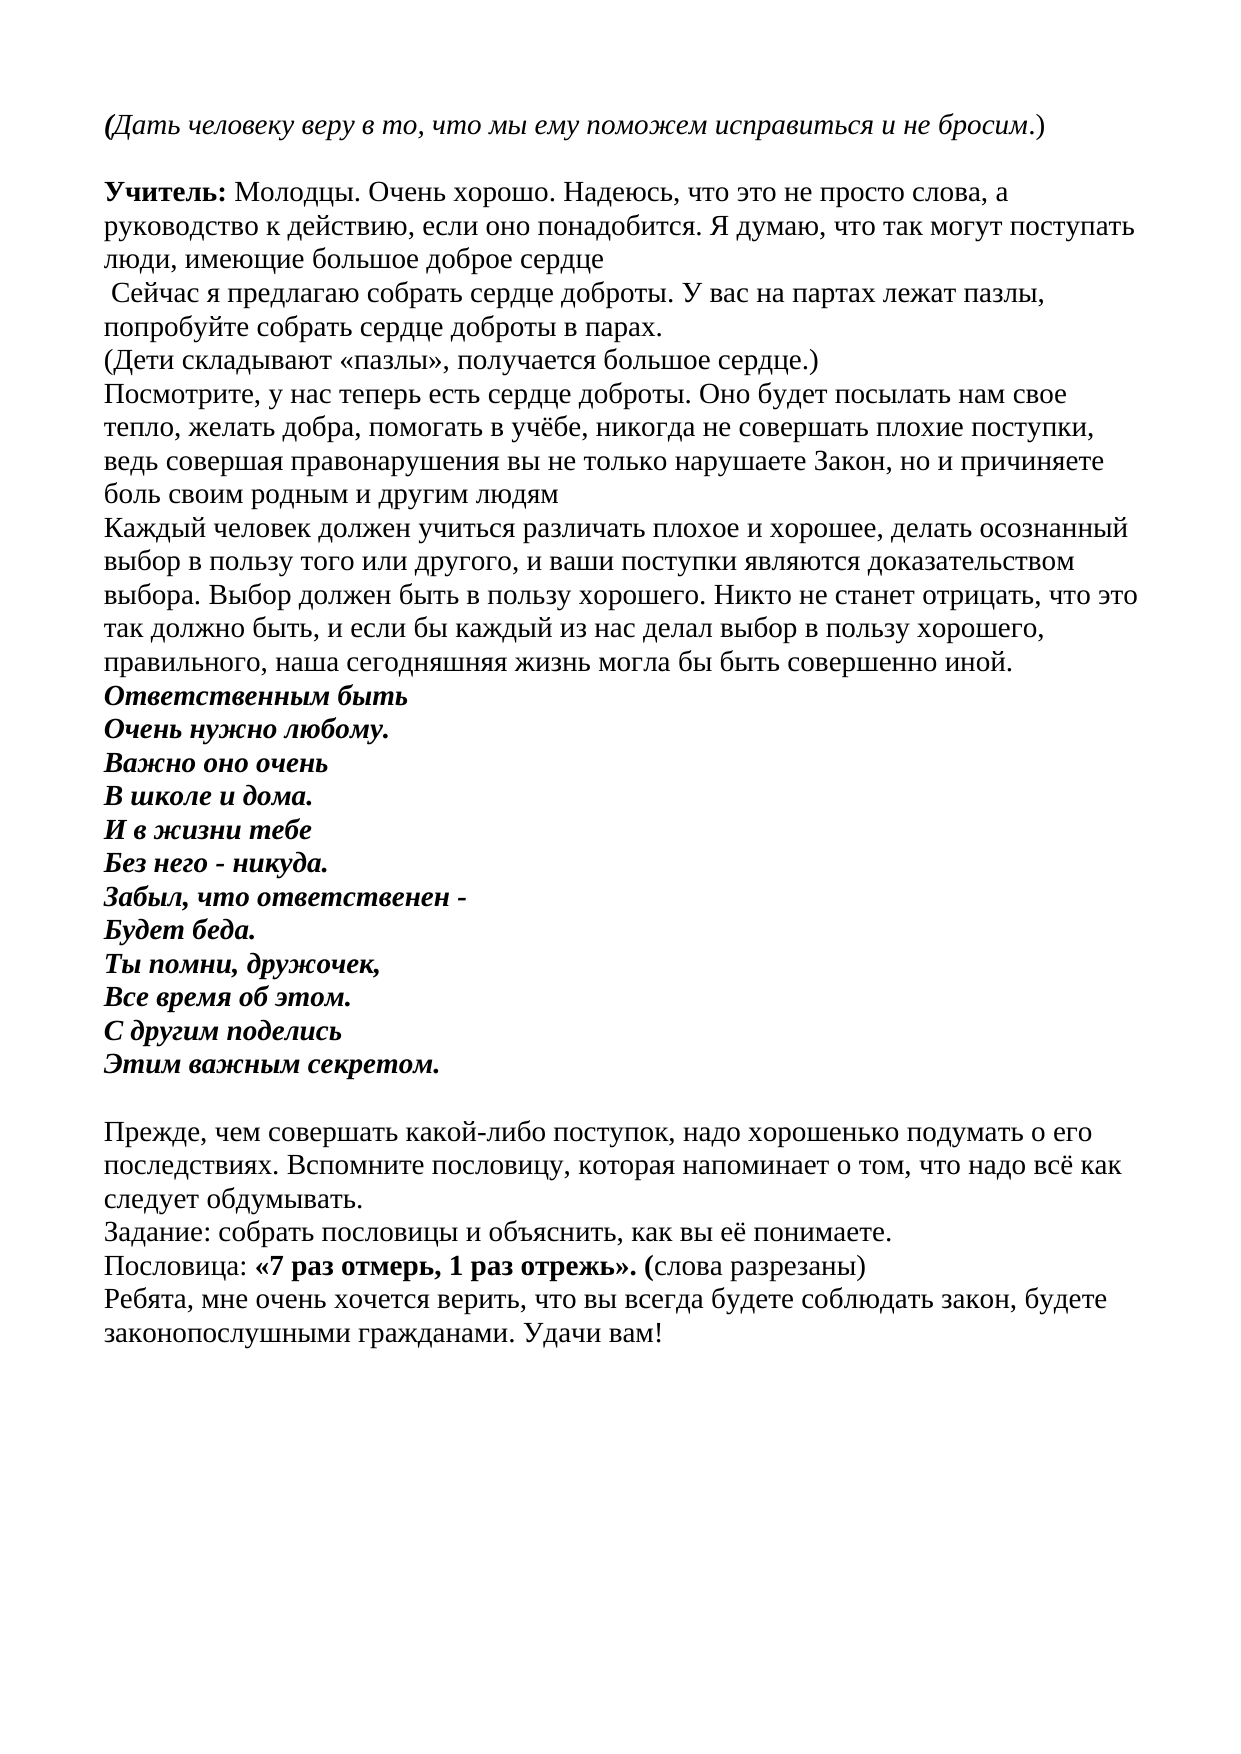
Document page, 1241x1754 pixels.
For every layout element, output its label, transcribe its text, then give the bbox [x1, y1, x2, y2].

text Без него - никуда. [103, 845, 1152, 879]
text В школе и дома. [103, 778, 1152, 812]
text (Дети складывают «пазлы», получается большое сердце.) [103, 342, 1152, 376]
text Задание: собрать пословицы и объяснить, как вы её понимаете. [103, 1214, 1152, 1248]
text И в жизни тебе [103, 812, 1152, 845]
text Сейчас я предлагаю собрать сердце доброты. У вас на партах лежат пазлы, попробуйте собрать сердце доброты в парах. [103, 275, 1152, 342]
text Очень нужно любому. [103, 711, 1152, 745]
text Пословица: «7 раз отмерь, 1 раз отрежь». (слова разрезаны) [103, 1248, 1152, 1281]
text Ребята, мне очень хочется верить, что вы всегда будете соблюдать закон, будете законопослушными гражданами. Удачи вам! [103, 1281, 1152, 1348]
text Прежде, чем совершать какой-либо поступок, надо хорошенько подумать о его последствиях. Вспомните пословицу, которая напоминает о том, что надо всё как следует обдумывать. [103, 1114, 1152, 1214]
text Забыл, что ответственен - [103, 879, 1152, 912]
text Каждый человек должен учиться различать плохое и хорошее, делать осознанный выбор в пользу того или другого, и ваши поступки являются доказательством выбора. Выбор должен быть в пользу хорошего. Никто не станет отрицать, что это так должно быть, и если бы каждый из нас делал выбор в пользу хорошего, правильного, наша сегодняшняя жизнь могла бы быть совершенно иной. [103, 510, 1152, 678]
text Все время об этом. [103, 979, 1152, 1013]
text Ты помни, дружочек, [103, 946, 1152, 979]
text Этим важным секретом. [103, 1047, 1152, 1080]
text Важно оно очень [103, 745, 1152, 778]
text С другим поделись [103, 1013, 1152, 1047]
text Будет беда. [103, 912, 1152, 946]
text Посмотрите, у нас теперь есть сердце доброты. Оно будет посылать нам свое тепло, желать добра, помогать в учёбе, никогда не совершать плохие поступки, ведь совершая правонарушения вы не только нарушаете Закон, но и причиняете боль своим родным и другим людям [103, 376, 1152, 510]
text Ответственным быть [103, 678, 1152, 711]
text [103, 74, 1152, 275]
